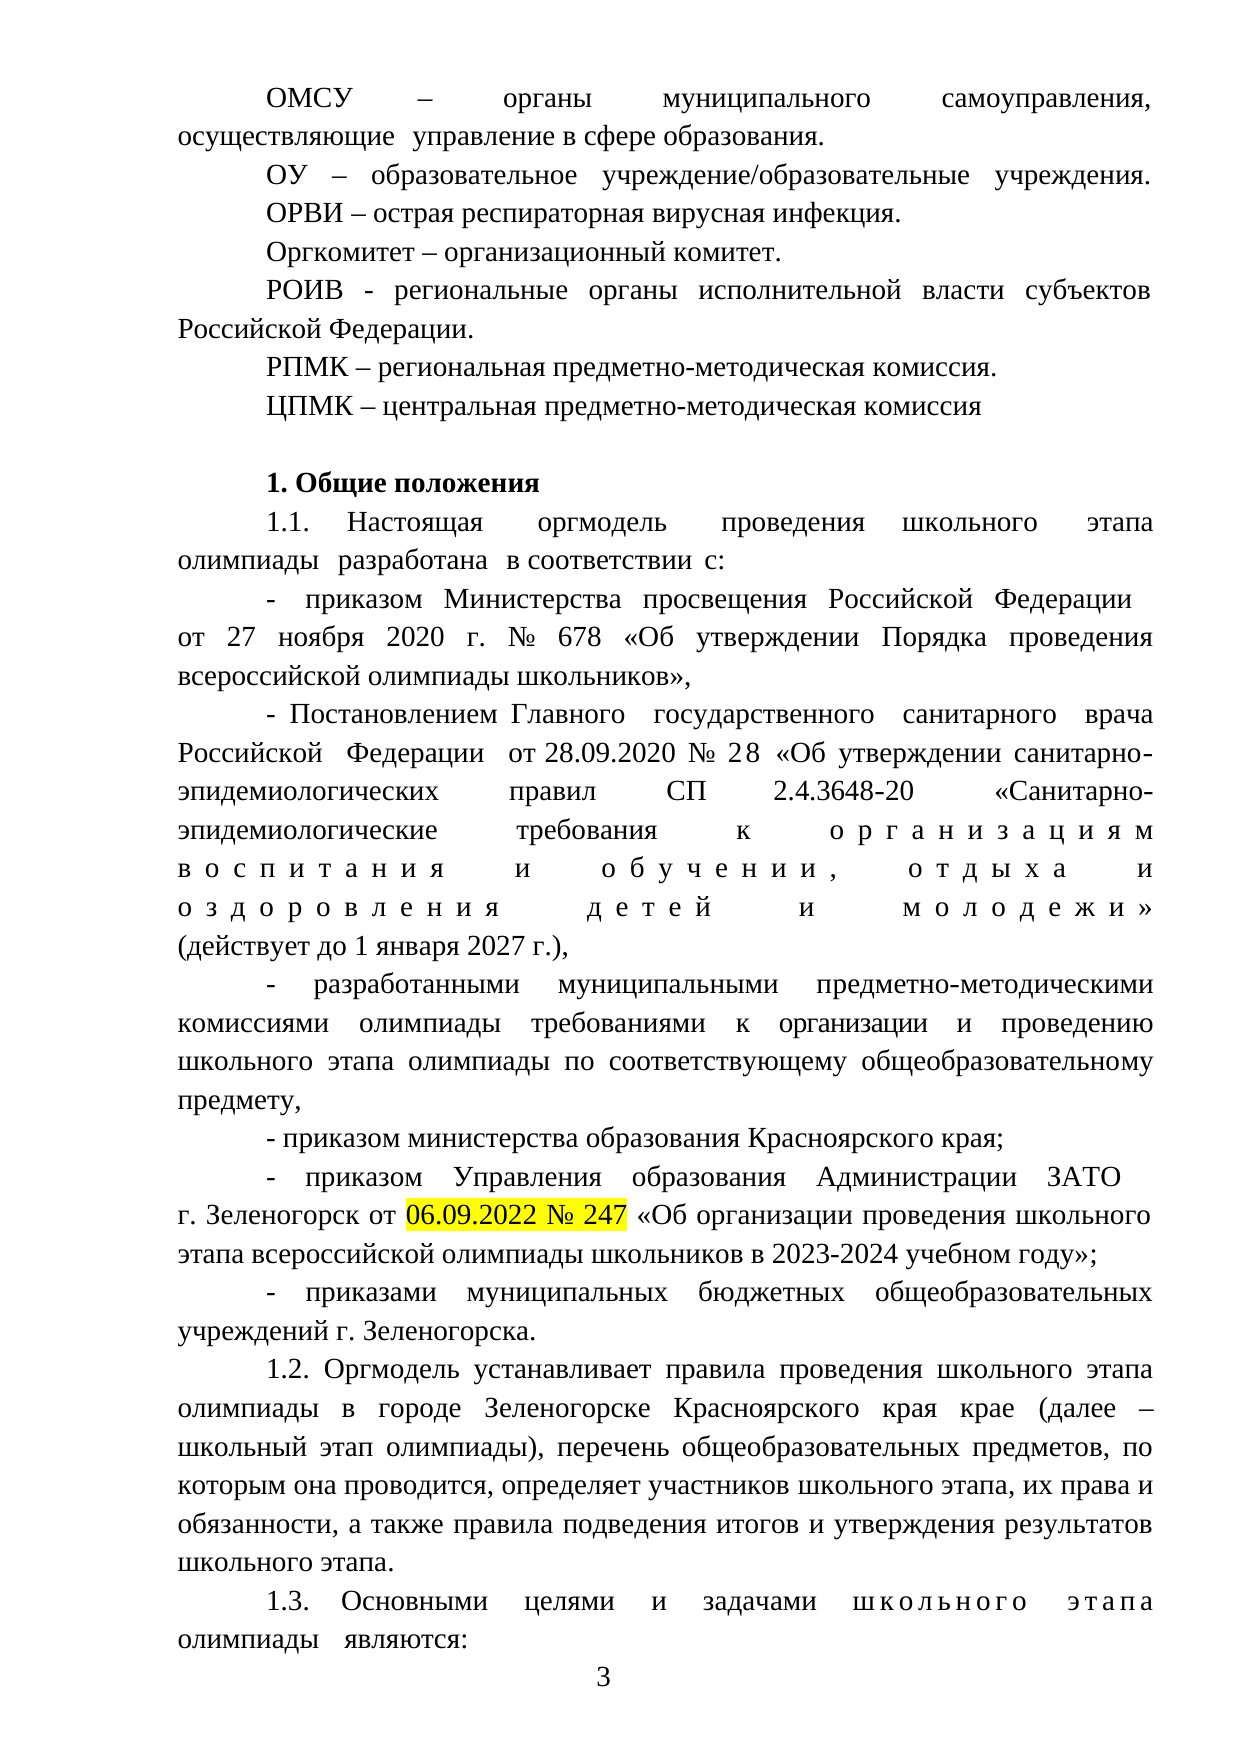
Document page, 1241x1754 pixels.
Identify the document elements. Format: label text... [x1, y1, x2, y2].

text - приказами муниципальных бюджетных общеобразовательных учреждений г. Зеленогорска. [177, 1274, 1153, 1347]
text - приказом Министерства просвещения Российской Федерации от 27 ноября 2020 г. № 678 «Об утверждении Порядка проведения всероссийской олимпиады школьников», [177, 581, 1153, 691]
text 1.1. Настоящая оргмодель проведения школьного этапа олимпиады разработана в соответствии с: [177, 504, 1153, 576]
text РПМК – региональная предметно-методическая комиссия. [177, 349, 1152, 383]
text ОУ – образовательное учреждение/образовательные учреждения. ОРВИ – острая респираторная вирусная инфекция. [266, 157, 1152, 229]
text РОИВ - региональные органы исполнительной власти субъектов Российской Федерации. [177, 272, 1152, 344]
text - приказом министерства образования Красноярского края; [177, 1120, 1153, 1154]
text 1.2. Оргмодель устанавливает правила проведения школьного этапа олимпиады в городе Зеленогорске Красноярского края крае (далее – школьный этап олимпиады), перечень общеобразовательных предметов, по которым она проводится, определяет участников школьного этапа, их права и обязанности, а также правила подведения итогов и утверждения результатов школьного этапа. [177, 1352, 1153, 1578]
text 1. Общие положения [177, 465, 1154, 499]
text ОМСУ – органы муниципального самоуправления, осуществляющие управление в сфере образования. [177, 80, 1152, 152]
text - разработанными муниципальными предметно-методическими комиссиями олимпиады требованиями к организации и проведению школьного этапа олимпиады по соответствующему общеобразовательному предмету, [177, 966, 1153, 1115]
text - Постановлением Главного государственного санитарного врача Российской Федерации от 28.09.2020 № 28 «Об утверждении санитарно-эпидемиологических правил СП 2.4.3648-20 «Санитарно-эпидемиологические требования к организациям воспитания и обучении, отдыха и оздоровления детей и молодежи» (действует до 1 января 2027 г.), [177, 696, 1153, 961]
text 1.3. Основными целями и задачами школьного этапа олимпиады являются: [177, 1583, 1153, 1655]
text Оргкомитет – организационный комитет. [177, 234, 1152, 267]
text ЦПМК – центральная предметно-методическая комиссия [177, 388, 1152, 422]
text - приказом Управления образования Администрации ЗАТО г. Зеленогорск от 06.09.2022 № 247 «Об организации проведения школьного этапа всероссийской олимпиады школьников в 2023-2024 учебном году»; [177, 1159, 1152, 1269]
